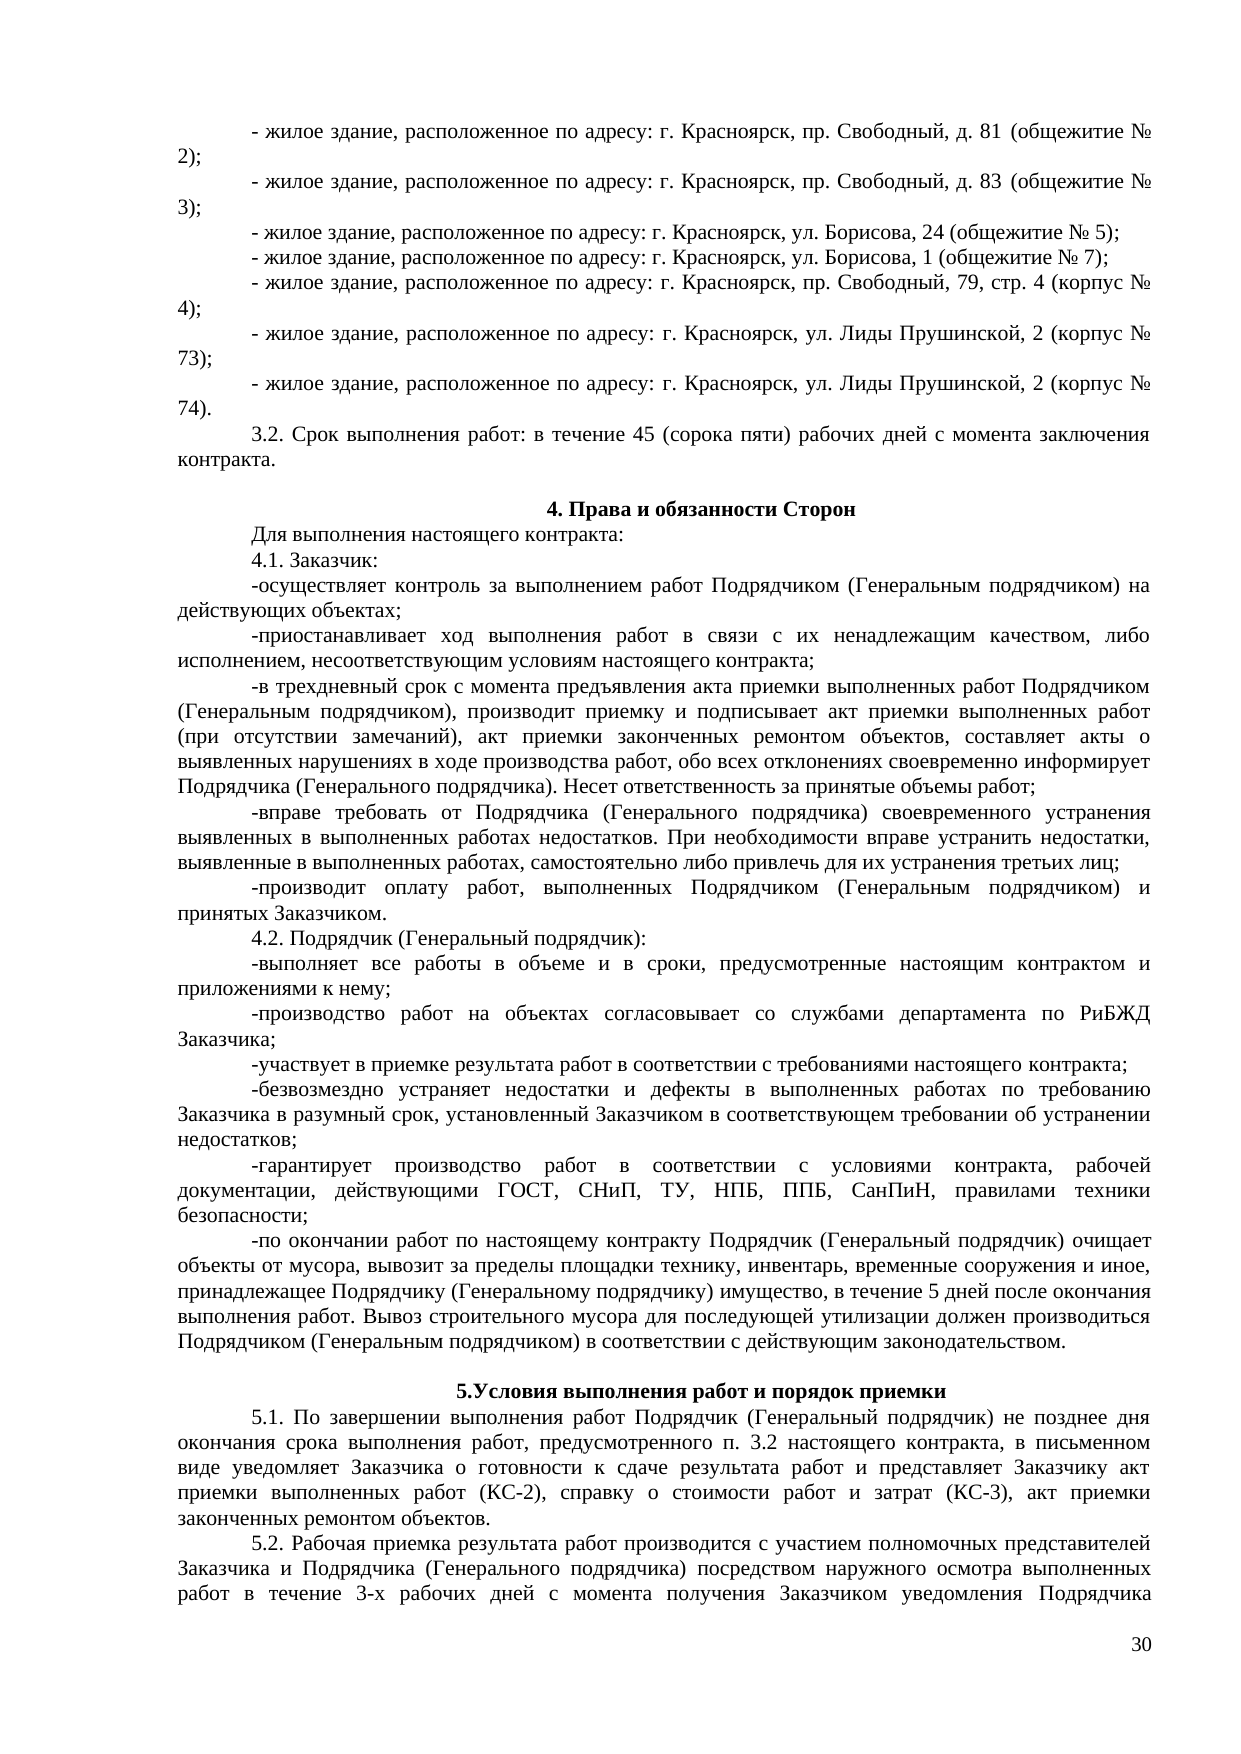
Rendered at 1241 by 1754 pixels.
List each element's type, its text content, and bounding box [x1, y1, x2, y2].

text 4.2. Подрядчик (Генеральный подрядчик): [177, 925, 1152, 950]
text 4.1. Заказчик: [177, 547, 1152, 572]
text - жилое здание, расположенное по адресу: г. Красноярск, ул. Борисова, 24 (общежитие № 5); [177, 219, 1152, 244]
text -производит оплату работ, выполненных Подрядчиком (Генеральным подрядчиком) и принятых Заказчиком. [177, 874, 1152, 925]
text -приостанавливает ход выполнения работ в связи с их ненадлежащим качеством, либо исполнением, несоответствующим условиям настоящего контракта; [177, 622, 1152, 673]
text -выполняет все работы в объеме и в сроки, предусмотренные настоящим контрактом и приложениями к нему; [177, 950, 1152, 1000]
text - жилое здание, расположенное по адресу: г. Красноярск, пр. Свободный, д. 83 (общежитие № 3); [177, 168, 1152, 219]
text -безвозмездно устраняет недостатки и дефекты в выполненных работах по требованию Заказчика в разумный срок, установленный Заказчиком в соответствующем требовании об устранении недостатков; [177, 1076, 1152, 1152]
text -по окончании работ по настоящему контракту Подрядчик (Генеральный подрядчик) очищает объекты от мусора, вывозит за пределы площадки технику, инвентарь, временные сооружения и иное, принадлежащее Подрядчику (Генеральному подрядчику) имущество, в течение 5 дней после окончания выполнения работ. Вывоз строительного мусора для последующей утилизации должен производиться Подрядчиком (Генеральным подрядчиком) в соответствии с действующим законодательством. [177, 1227, 1152, 1353]
text -вправе требовать от Подрядчика (Генерального подрядчика) своевременного устранения выявленных в выполненных работах недостатков. При необходимости вправе устранить недостатки, выявленные в выполненных работах, самостоятельно либо привлечь для их устранения третьих лиц; [177, 799, 1152, 874]
text 4. Права и обязанности Сторон [177, 496, 1152, 521]
text - жилое здание, расположенное по адресу: г. Красноярск, ул. Лиды Прушинской, 2 (корпус № 74). [177, 370, 1152, 421]
text 5.1. По завершении выполнения работ Подрядчик (Генеральный подрядчик) не позднее дня окончания срока выполнения работ, предусмотренного п. 3.2 настоящего контракта, в письменном виде уведомляет Заказчика о готовности к сдаче результата работ и представляет Заказчику акт приемки выполненных работ (КС-2), справку о стоимости работ и затрат (КС-3), акт приемки законченных ремонтом объектов. [177, 1404, 1152, 1530]
text -производство работ на объектах согласовывает со службами департамента по РиБЖД Заказчика; [177, 1000, 1152, 1051]
text - жилое здание, расположенное по адресу: г. Красноярск, ул. Лиды Прушинской, 2 (корпус № 73); [177, 320, 1152, 370]
text 3.2. Срок выполнения работ: в течение 45 (сорока пяти) рабочих дней с момента заключения контракта. [177, 421, 1152, 471]
text -участвует в приемке результата работ в соответствии с требованиями настоящего контракта; [177, 1051, 1152, 1076]
text -осуществляет контроль за выполнением работ Подрядчиком (Генеральным подрядчиком) на действующих объектах; [177, 572, 1152, 622]
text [177, 1530, 1152, 1605]
text - жилое здание, расположенное по адресу: г. Красноярск, пр. Свободный, д. 81 (общежитие № 2); [177, 118, 1152, 168]
text -в трехдневный срок с момента предъявления акта приемки выполненных работ Подрядчиком (Генеральным подрядчиком), производит приемку и подписывает акт приемки выполненных работ (при отсутствии замечаний), акт приемки законченных ремонтом объектов, составляет акты о выявленных нарушениях в ходе производства работ, обо всех отклонениях своевременно информирует Подрядчика (Генерального подрядчика). Несет ответственность за принятые объемы работ; [177, 673, 1152, 799]
text Для выполнения настоящего контракта: [177, 521, 1152, 547]
text - жилое здание, расположенное по адресу: г. Красноярск, ул. Борисова, 1 (общежитие № 7); [177, 244, 1152, 269]
text 5.Условия выполнения работ и порядок приемки [177, 1378, 1152, 1404]
text -гарантирует производство работ в соответствии с условиями контракта, рабочей документации, действующими ГОСТ, СНиП, ТУ, НПБ, ППБ, СанПиН, правилами техники безопасности; [177, 1152, 1152, 1227]
text - жилое здание, расположенное по адресу: г. Красноярск, пр. Свободный, 79, стр. 4 (корпус № 4); [177, 269, 1152, 320]
